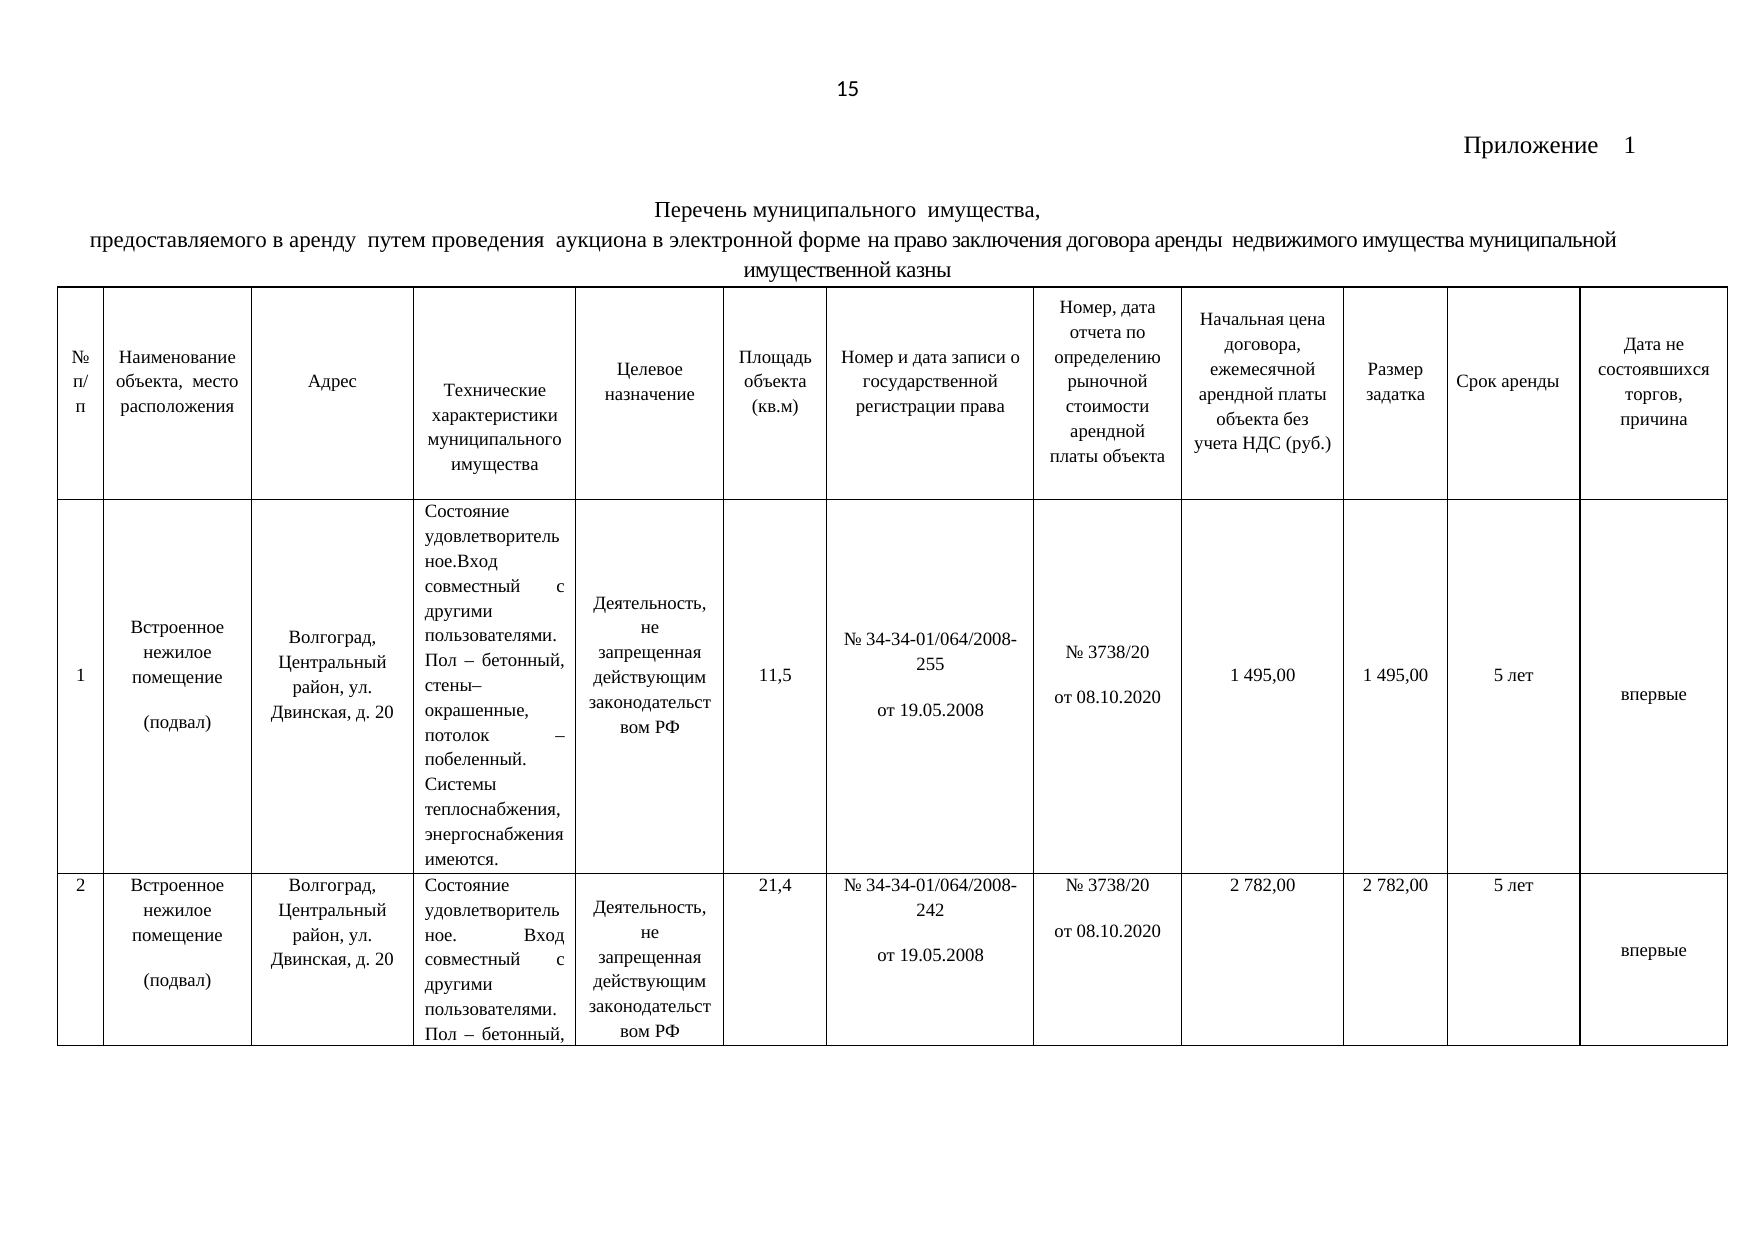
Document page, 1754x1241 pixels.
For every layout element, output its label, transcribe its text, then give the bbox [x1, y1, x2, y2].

table_cell Состояние удовлетворительное.Вход совместный с другими пользователями. Пол – бетонный, стены– окрашенные, потолок – побеленный. Системы теплоснабжения, энергоснабжения имеются. [414, 500, 575, 873]
table_header Номер и дата записи о государственной регистрации права [827, 288, 1033, 499]
table_cell 2 [58, 874, 103, 1045]
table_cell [576, 874, 723, 1045]
table_cell 1 495,00 [1182, 500, 1343, 873]
text предоставляемого в аренду путем проведения аукциона в электронной форме на право заключения договора аренды недвижимого имущества муниципальной имущественной казны [59, 226, 1636, 283]
table_cell Волгоград, Центральный район, ул. Двинская, д. 20 [252, 500, 413, 873]
table_header Целевое назначение [576, 288, 723, 499]
table_cell № 34-34-01/064/2008-255 от 19.05.2008 [827, 500, 1033, 873]
table_cell Встроенное нежилое помещение (подвал) [104, 500, 251, 873]
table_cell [1034, 874, 1181, 1045]
table_cell № 3738/20 от 08.10.2020 [1034, 500, 1181, 873]
table_cell 5 лет [1448, 874, 1579, 1045]
table_header Начальная цена договора, ежемесячной арендной платы объекта без учета НДС (руб.) [1182, 288, 1343, 499]
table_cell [252, 874, 413, 1045]
table_header Номер, дата отчета по определению рыночной стоимости арендной платы объекта [1034, 288, 1181, 499]
table_header Площадь объекта (кв.м) [724, 288, 826, 499]
text Приложение 1 [59, 130, 1636, 158]
table_header Технические характеристики муниципального имущества [414, 288, 575, 499]
table_header Адрес [252, 288, 413, 499]
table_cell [414, 874, 575, 1045]
table_cell Деятельность, не запрещенная действующим законодательством РФ [576, 500, 723, 873]
table_cell 2 782,00 [1182, 874, 1343, 1045]
table_header Дата не состоявшихся торгов, причина [1581, 288, 1727, 499]
table_cell 1 495,00 [1344, 500, 1447, 873]
table_header № п/п [58, 288, 103, 499]
table_header Размер задатка [1344, 288, 1447, 499]
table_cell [827, 874, 1033, 1045]
table_cell впервые [1581, 874, 1727, 1045]
table_header Срок аренды [1448, 288, 1579, 499]
table_cell 1 [58, 500, 103, 873]
table_cell 5 лет [1448, 500, 1579, 873]
table_cell впервые [1581, 500, 1727, 873]
table_cell 21,4 [724, 874, 826, 1045]
text Перечень муниципального имущества, [59, 196, 1636, 222]
table_header Наименование объекта, место расположения [104, 288, 251, 499]
table_cell 2 782,00 [1344, 874, 1447, 1045]
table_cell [104, 874, 251, 1045]
table_cell 11,5 [724, 500, 826, 873]
